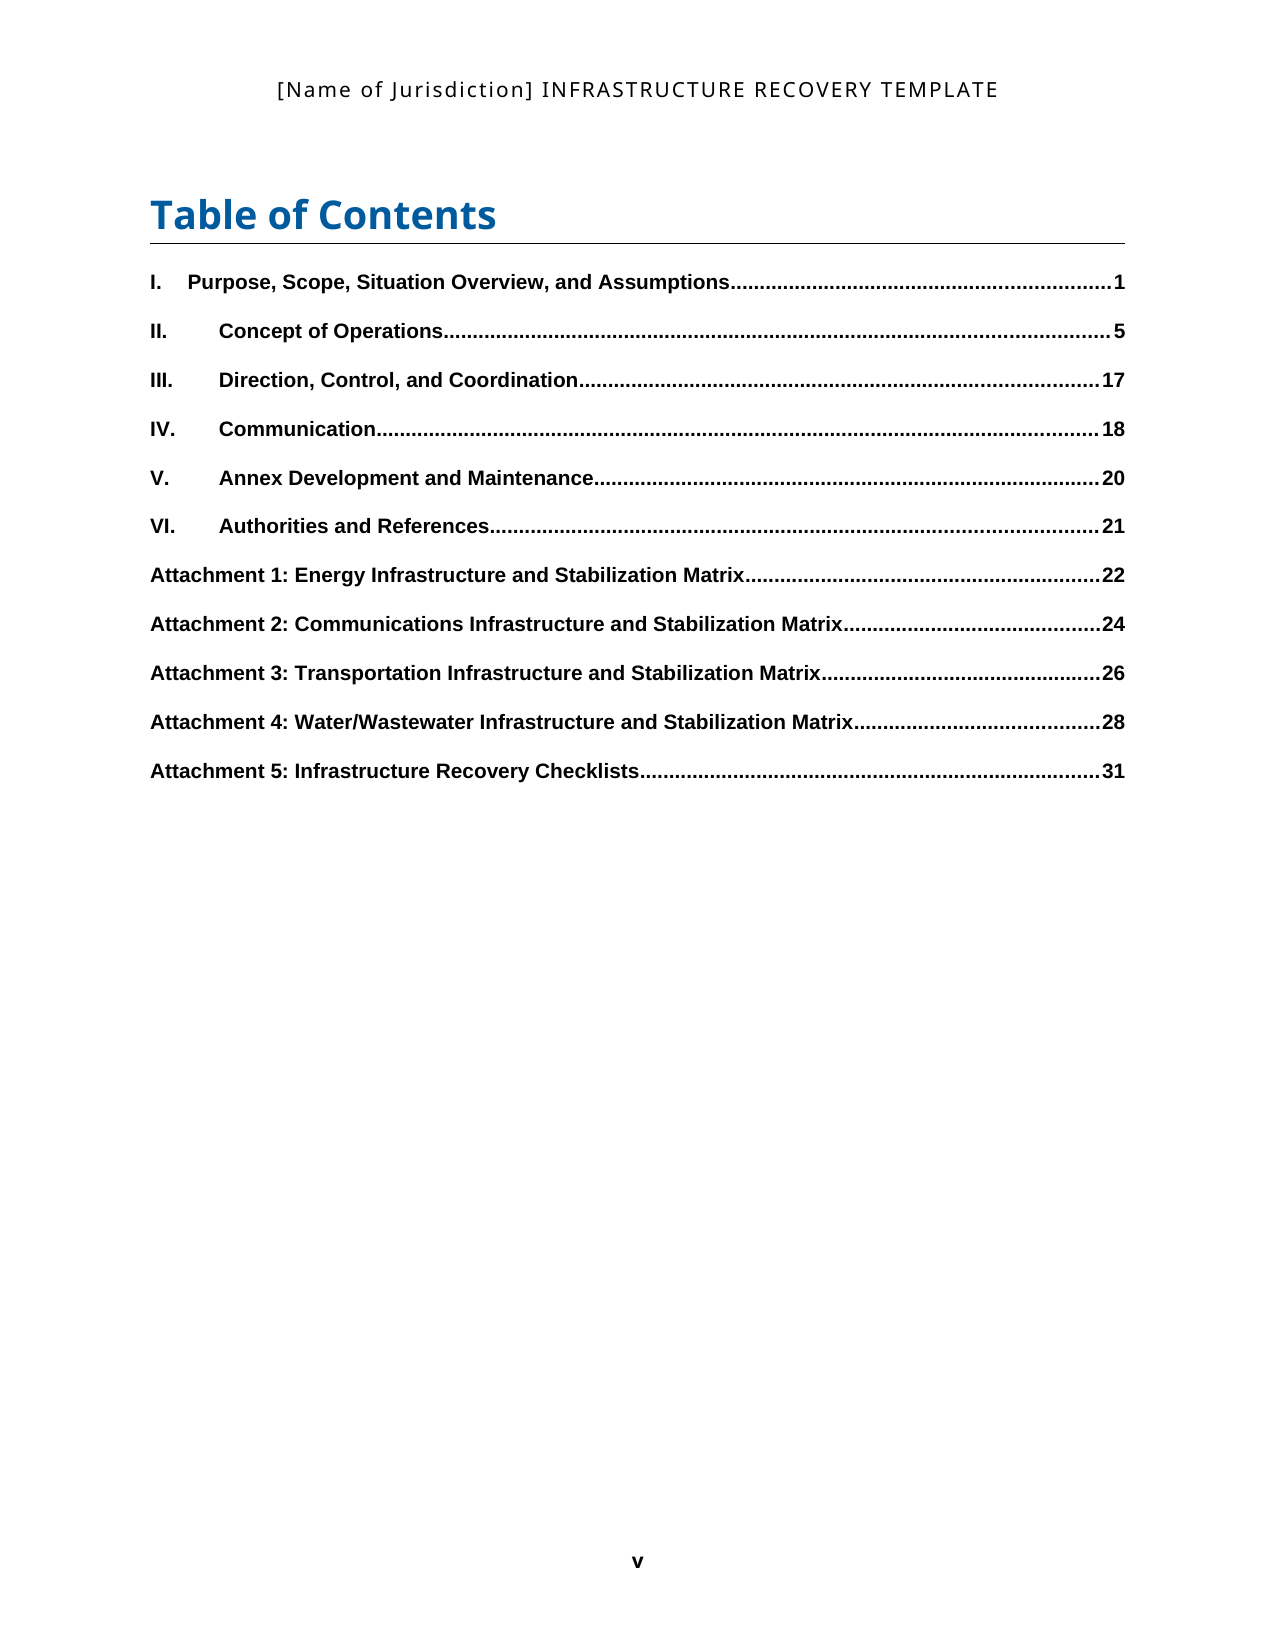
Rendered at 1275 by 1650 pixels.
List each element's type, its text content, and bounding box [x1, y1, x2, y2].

text Attachment 2: Communications Infrastructure and Stabilization Matrix 24 [150, 612, 1125, 636]
text V. Annex Development and Maintenance 20 [150, 465, 1125, 489]
text Attachment 3: Transportation Infrastructure and Stabilization Matrix 26 [150, 661, 1125, 685]
text III. Direction, Control, and Coordination 17 [150, 367, 1125, 391]
text I. Purpose, Scope, Situation Overview, and Assumptions 1 [150, 269, 1125, 293]
text VI. Authorities and References 21 [150, 514, 1125, 538]
subtitle Table of Contents [150, 187, 1125, 243]
text Attachment 5: Infrastructure Recovery Checklists 31 [150, 759, 1125, 783]
text IV. Communication 18 [150, 416, 1125, 440]
text Attachment 1: Energy Infrastructure and Stabilization Matrix 22 [150, 563, 1125, 587]
text II. Concept of Operations 5 [150, 318, 1125, 342]
text Attachment 4: Water/Wastewater Infrastructure and Stabilization Matrix 28 [150, 710, 1125, 734]
